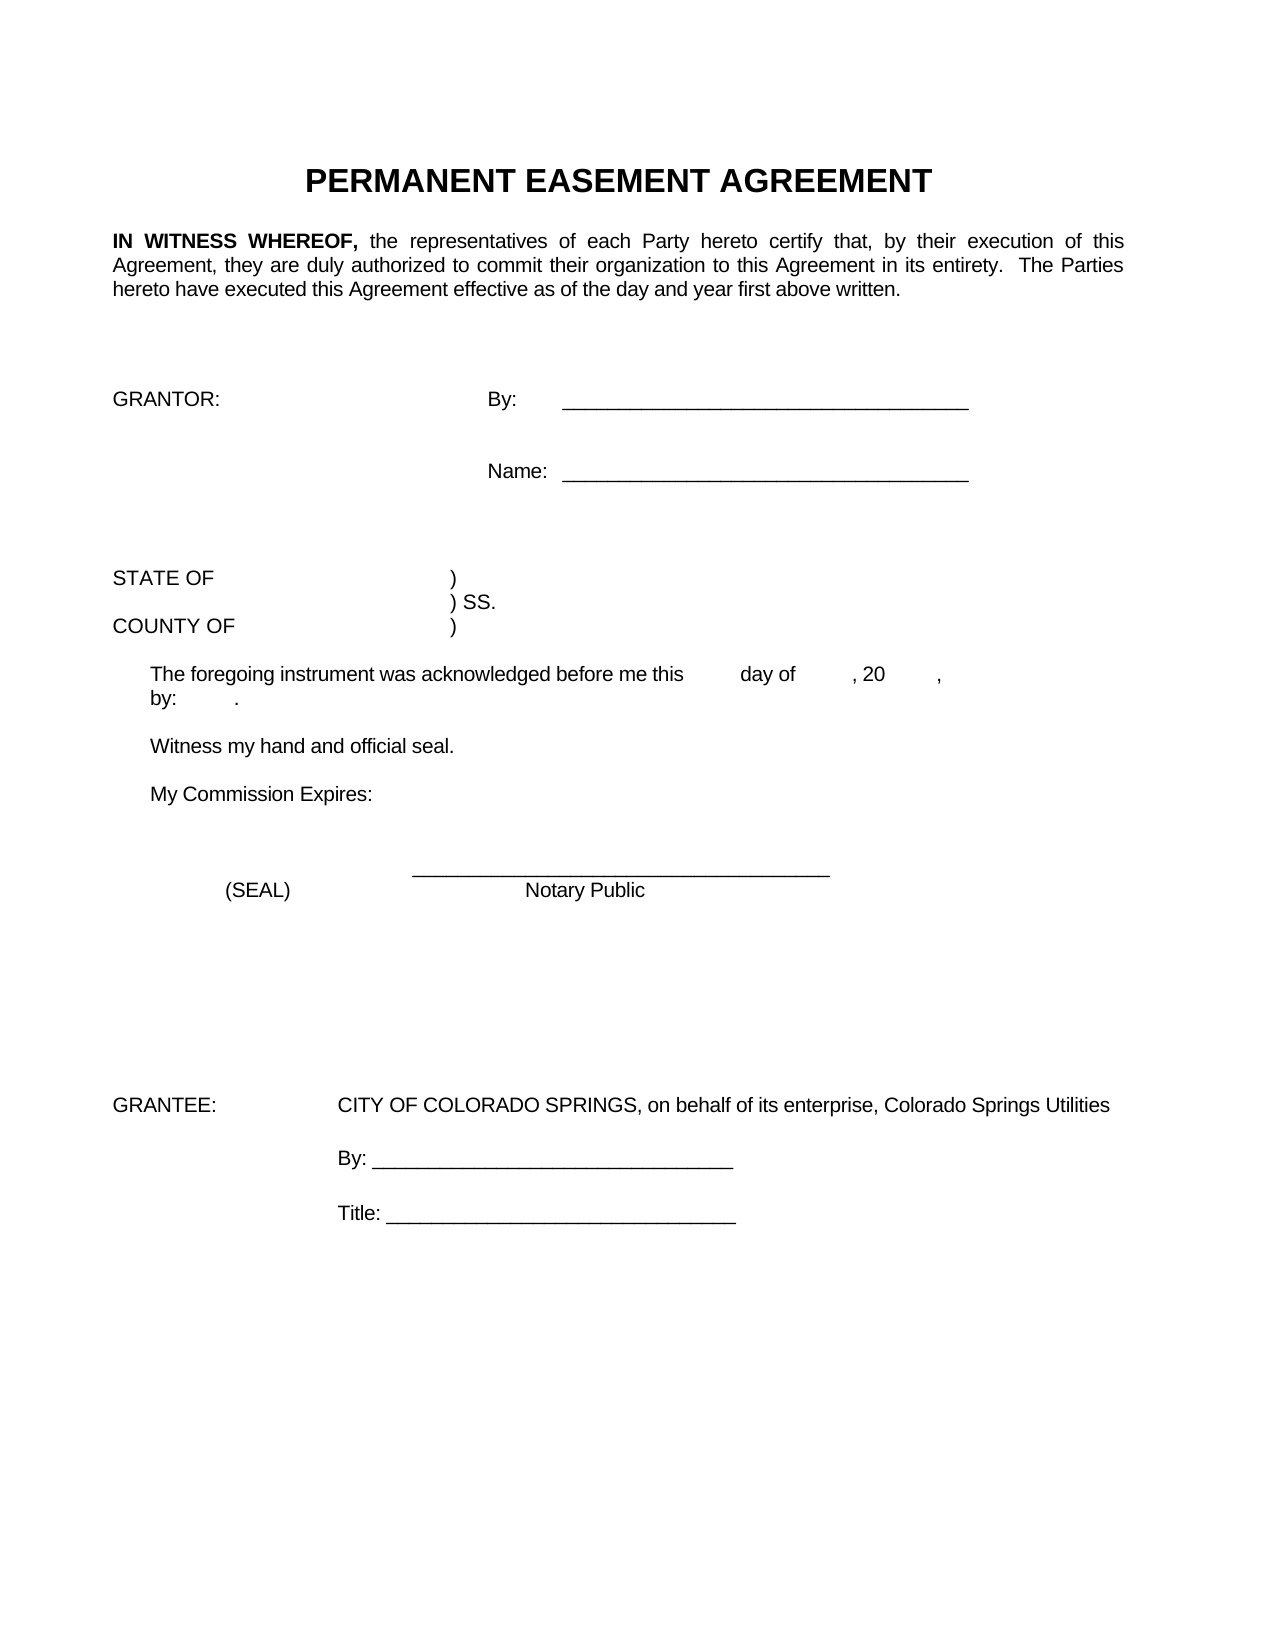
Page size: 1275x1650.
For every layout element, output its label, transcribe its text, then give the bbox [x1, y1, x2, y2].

text GRANTOR: By: ____________________________________ [112, 387, 1125, 411]
text ) SS. [112, 590, 1125, 614]
text by: . [150, 686, 1125, 710]
text (SEAL) Notary Public [187, 878, 1125, 902]
text IN WITNESS WHEREOF, the representatives of each Party hereto certify that, by their execution of this Agreement, they are duly authorized to commit their organization to this Agreement in its entirety. The Parties hereto have executed this Agreement effective as of the day and year first above written. [112, 228, 1125, 300]
text Witness my hand and official seal. [150, 734, 1125, 758]
text GRANTEE: CITY OF , on behalf of its enterprise, Colorado Springs Utilities [112, 1093, 1125, 1117]
text My Commission Expires: [150, 782, 1125, 806]
text Name: ____________________________________ [187, 458, 1125, 482]
text COUNTY OF ) [112, 614, 1125, 638]
text The foregoing instrument was acknowledged before me this day of , 20 , [150, 662, 1125, 686]
text _____________________________________ [187, 854, 1125, 878]
text Title: _______________________________ [187, 1201, 1125, 1225]
text STATE OF ) [112, 566, 1125, 590]
text By: ________________________________ [187, 1146, 1125, 1170]
